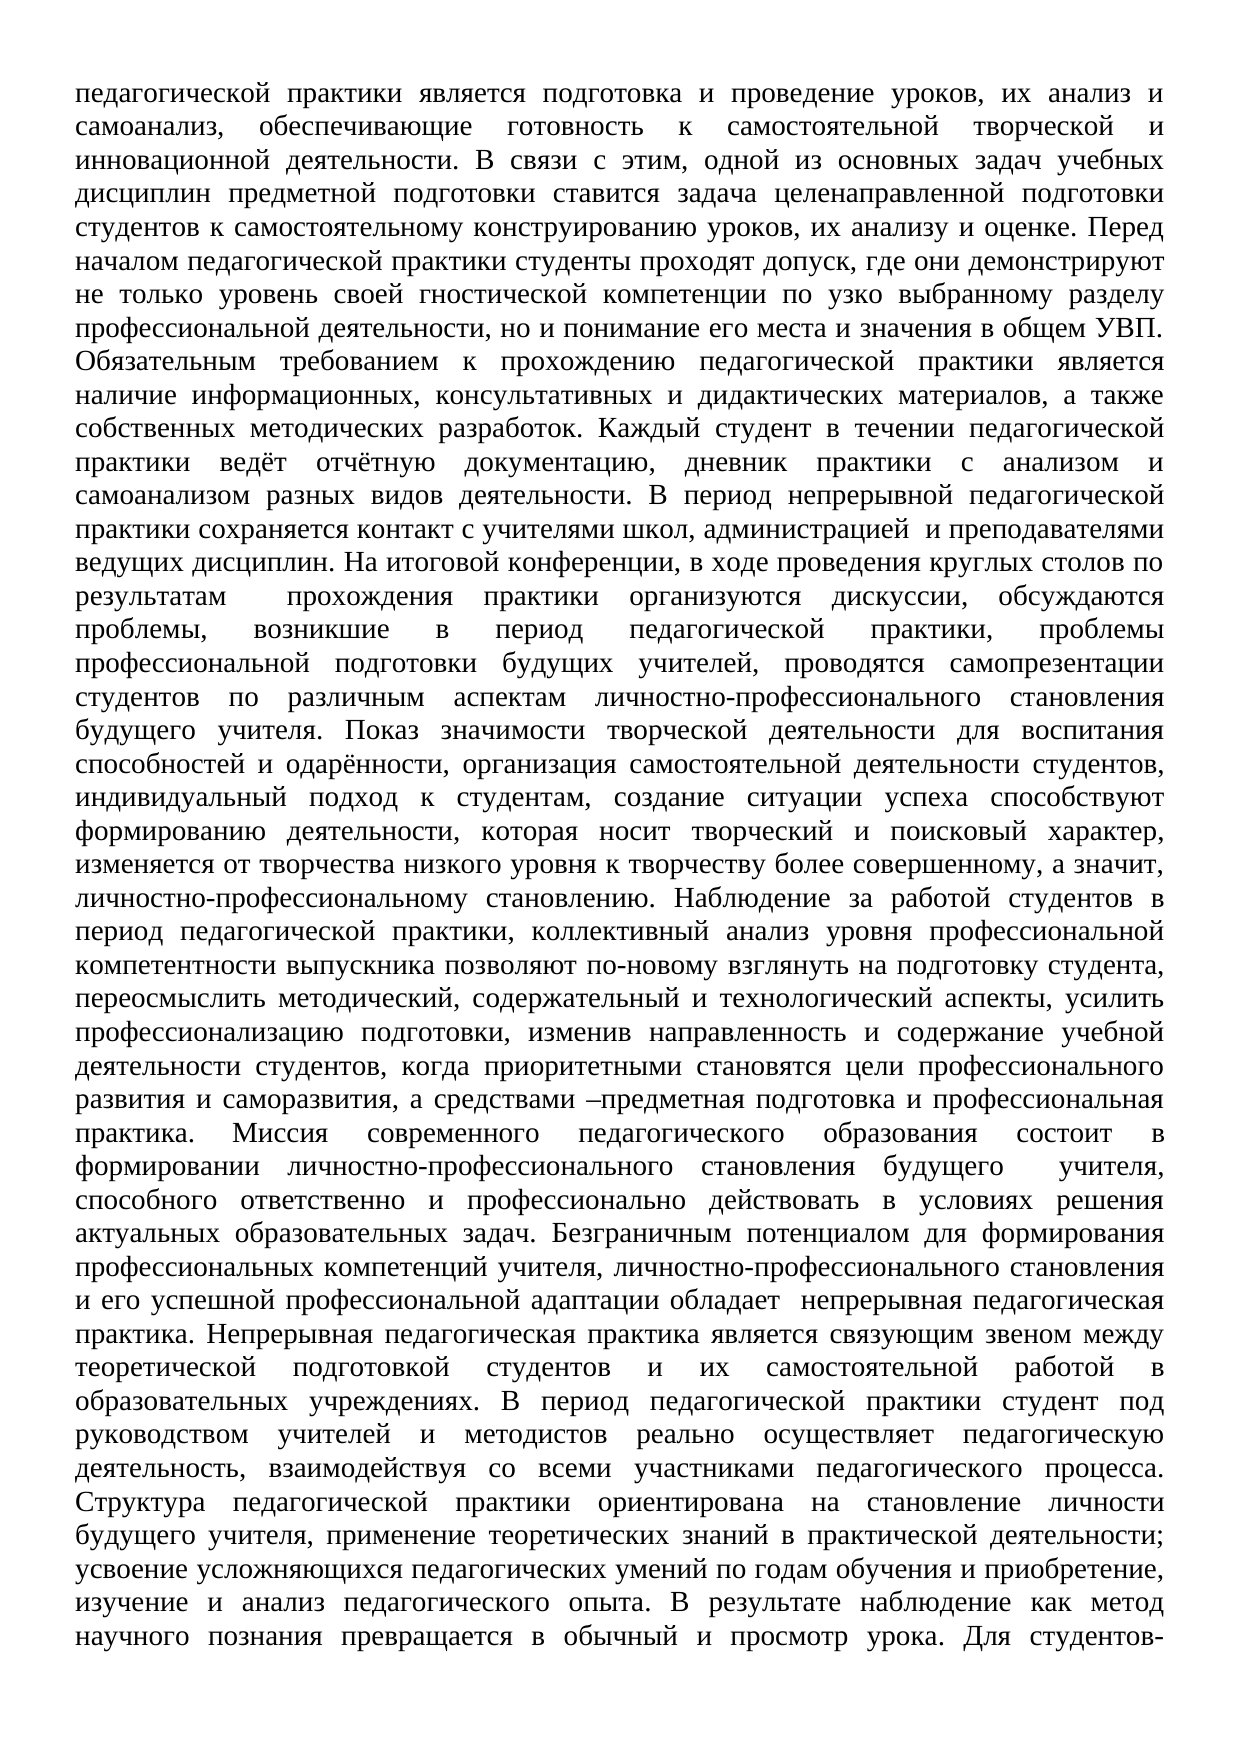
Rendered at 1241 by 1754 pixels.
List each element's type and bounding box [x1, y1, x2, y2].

text [75, 75, 1165, 1651]
